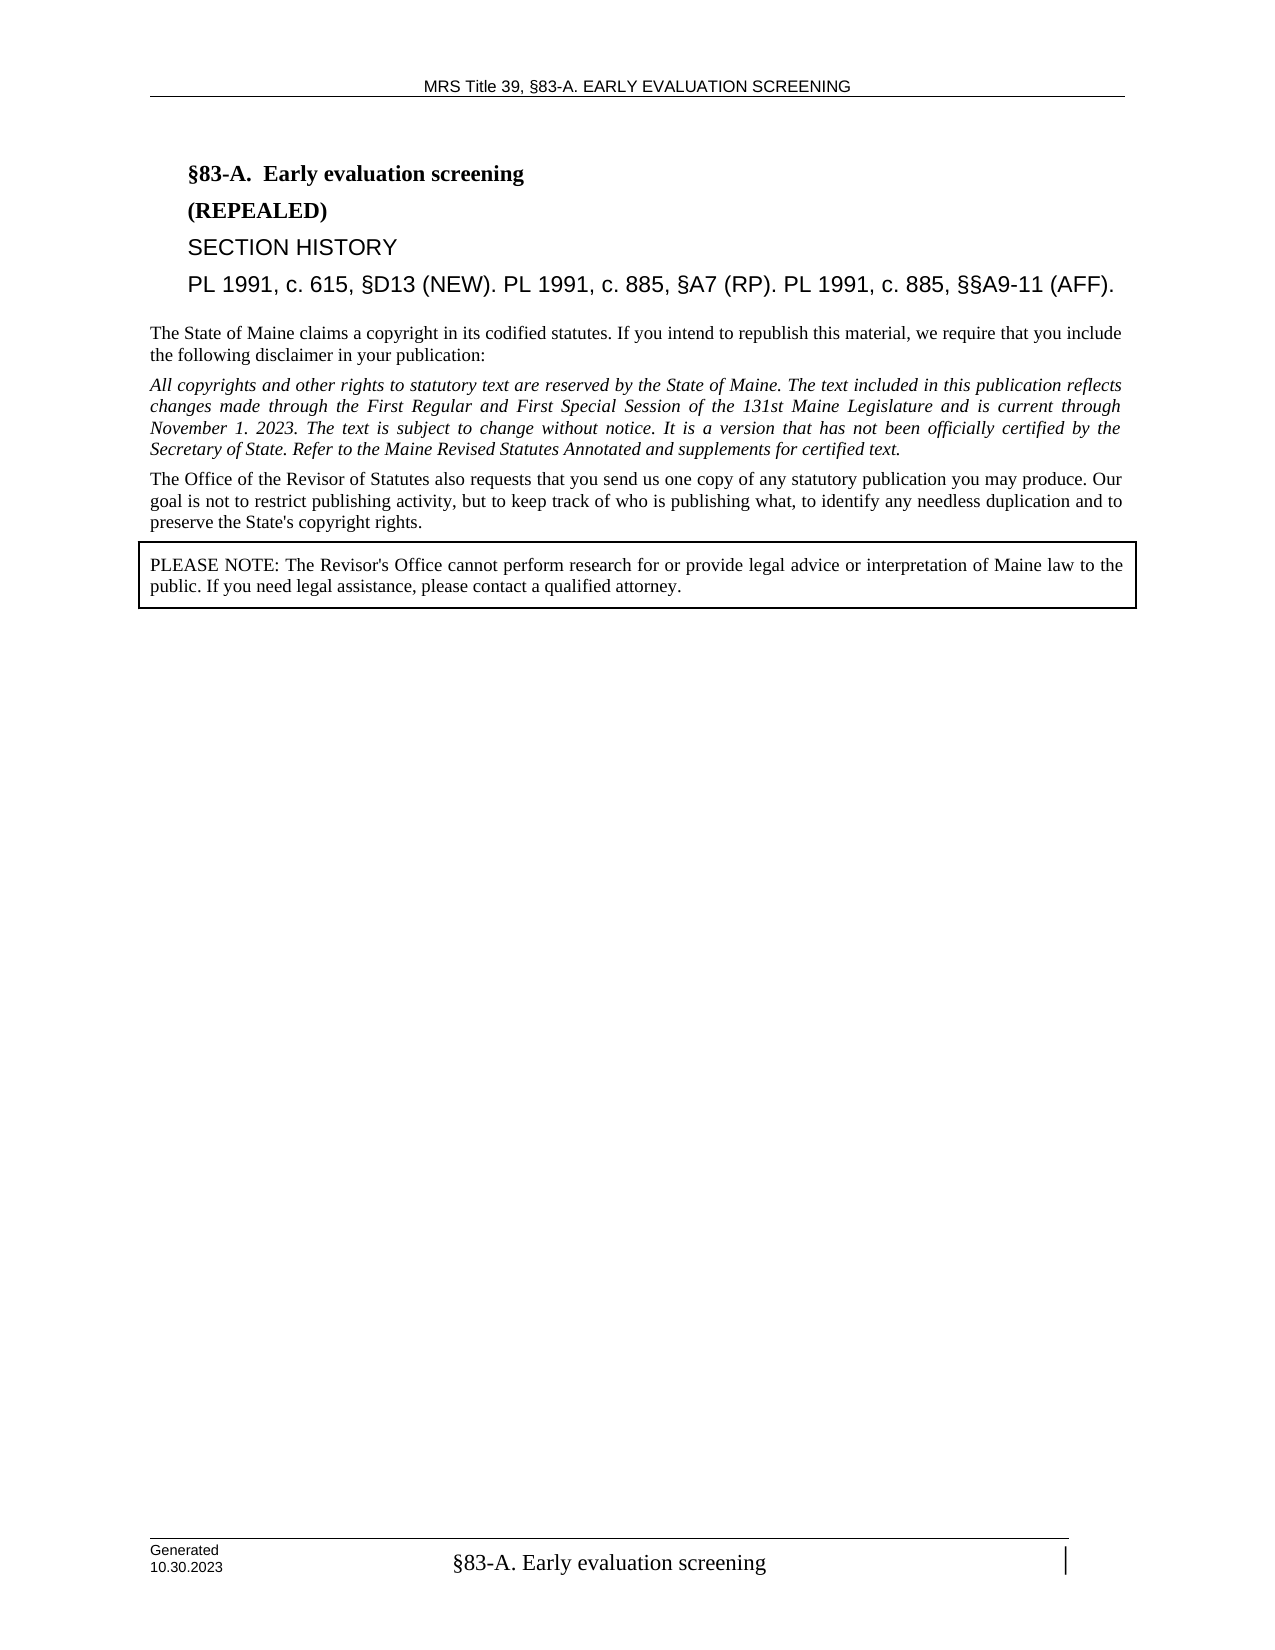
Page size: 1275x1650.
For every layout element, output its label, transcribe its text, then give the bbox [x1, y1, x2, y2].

text The Office of the Revisor of Statutes also requests that you send us one copy of any statutory publication you may produce. Our goal is not to restrict publishing activity, but to keep track of who is publishing what, to identify any needless duplication and to preserve the State's copyright rights. [150, 468, 1125, 533]
text (REPEALED) [187, 197, 1125, 223]
text PL 1991, c. 615, §D13 (NEW). PL 1991, c. 885, §A7 (RP). PL 1991, c. 885, §§A9-11 (AFF). [187, 271, 1125, 297]
text SECTION HISTORY [187, 234, 1125, 260]
text §83-A. Early evaluation screening [187, 160, 1125, 187]
text The State of Maine claims a copyright in its codified statutes. If you intend to republish this material, we require that you include the following disclaimer in your publication: [150, 322, 1125, 365]
text All copyrights and other rights to statutory text are reserved by the State of Maine. The text included in this publication reflects changes made through the First Regular and First Special Session of the 131st Maine Legislature and is current through November 1. 2023 . The text is subject to change without notice. It is a version that has not been officially certified by the Secretary of State. Refer to the Maine Revised Statutes Annotated and supplements for certified text. [150, 373, 1125, 460]
text PLEASE NOTE: The Revisor's Office cannot perform research for or provide legal advice or interpretation of Maine law to the public. If you need legal assistance, please contact a qualified attorney. [140, 543, 1135, 607]
